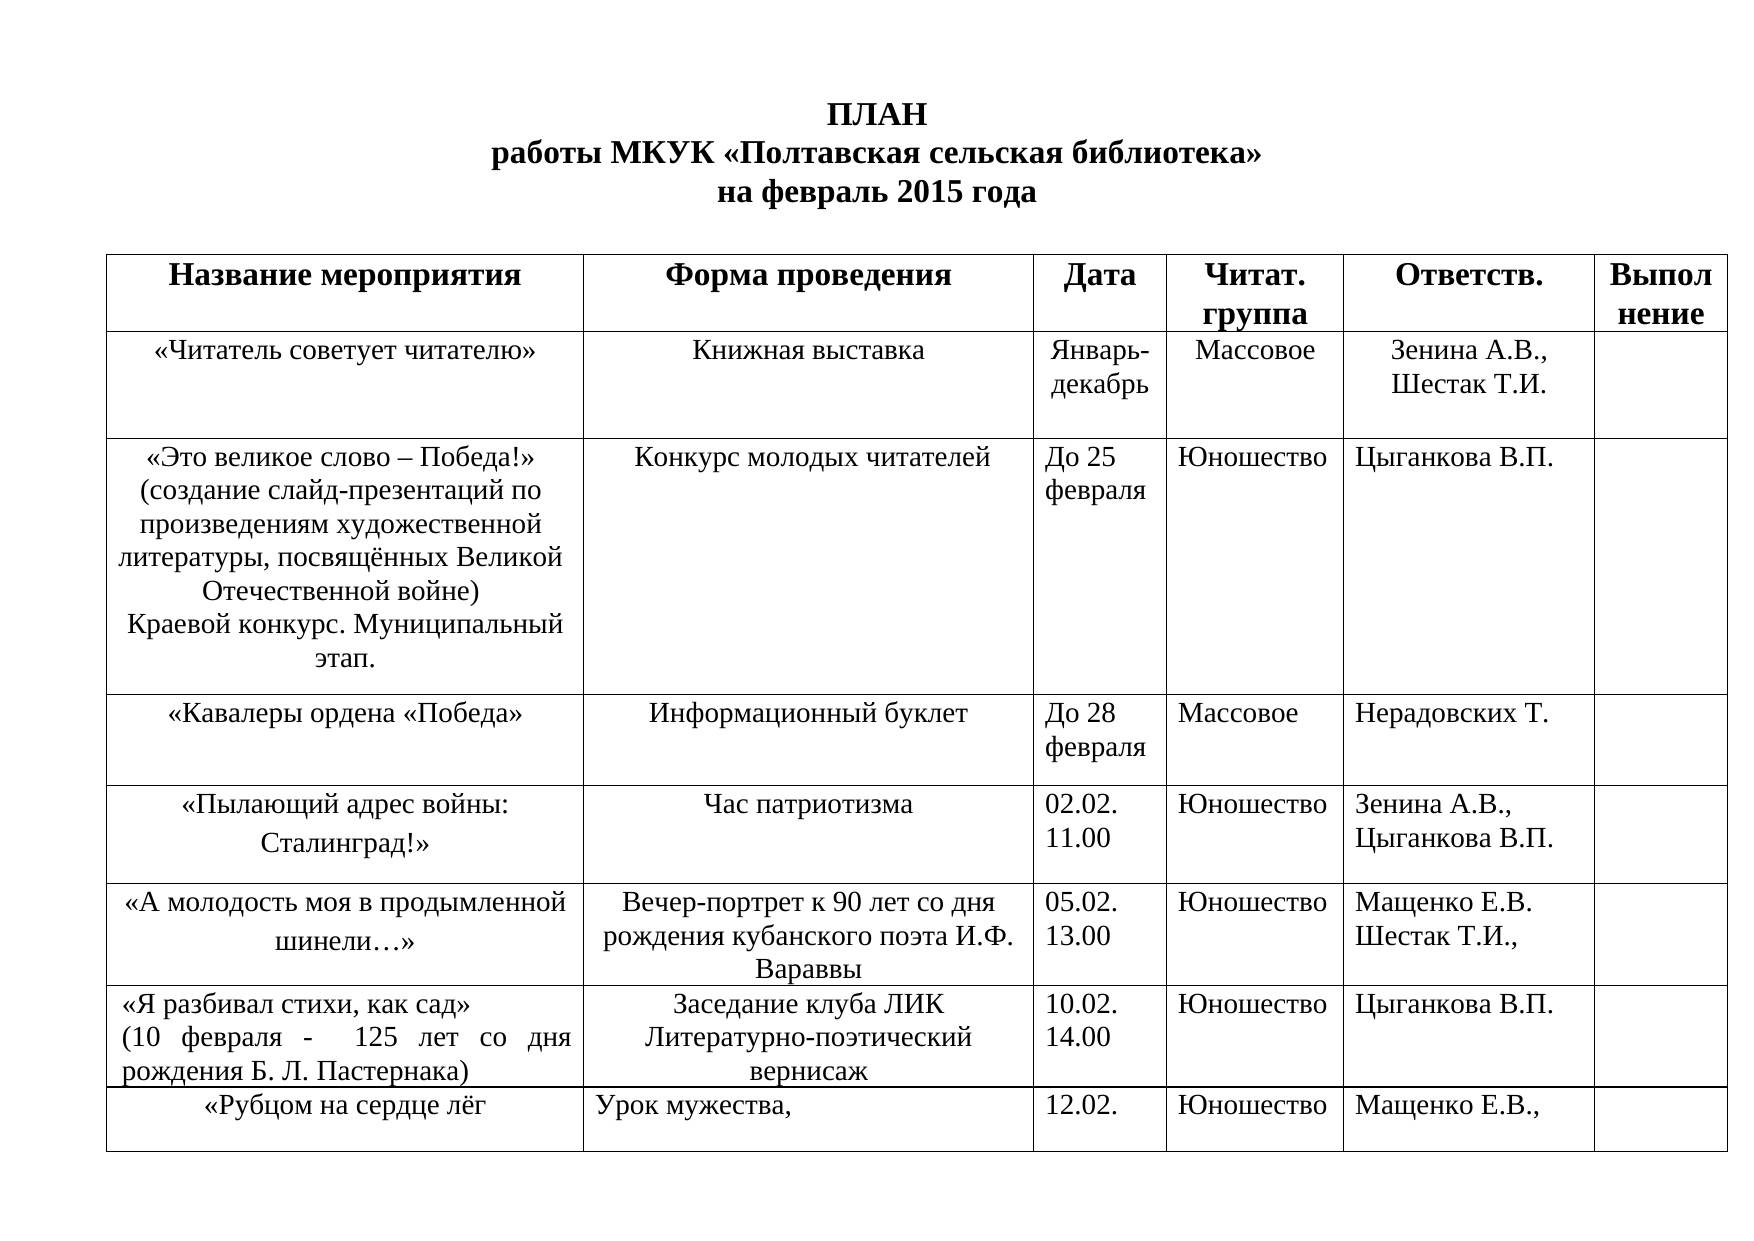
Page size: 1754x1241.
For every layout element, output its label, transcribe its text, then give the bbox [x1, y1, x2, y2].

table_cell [107, 1088, 583, 1151]
table_cell Юношество [1167, 439, 1343, 694]
table_cell Вечер-портрет к 90 лет со дня рождения кубанского поэта И.Ф. Вараввы [584, 884, 1033, 985]
table_cell «А молодость моя в продымленной шинели…» [107, 884, 583, 985]
table_cell 05.02. 13.00 [1034, 884, 1166, 985]
table_cell [1595, 332, 1727, 438]
table_cell [1595, 786, 1727, 883]
table_cell Массовое [1167, 332, 1343, 438]
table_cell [584, 1088, 1033, 1151]
table_cell Час патриотизма [584, 786, 1033, 883]
table_cell [1595, 986, 1727, 1086]
table_cell «Это великое слово – Победа!» (создание слайд-презентаций по произведениям художественной литературы, посвящённых Великой Отечественной войне) Краевой конкурс. Муниципальный этап. [107, 439, 583, 694]
table_cell Конкурс молодых читателей [584, 439, 1033, 694]
table_header Название мероприятия [107, 255, 583, 331]
table_cell Заседание клуба ЛИК Литературно-поэтический вернисаж [584, 986, 1033, 1086]
text на февраль 2015 года [118, 171, 1636, 209]
table_cell [1595, 439, 1727, 694]
table_header Читат. группа [1167, 255, 1343, 331]
table_cell [1595, 695, 1727, 785]
table_cell Юношество [1167, 986, 1343, 1086]
table_cell Массовое [1167, 695, 1343, 785]
table_header Выполнение [1595, 255, 1727, 331]
table_cell Январь-декабрь [1034, 332, 1166, 438]
table_cell «Читатель советует читателю» [107, 332, 583, 438]
table_cell Нерадовских Т. [1344, 695, 1594, 785]
table_cell Цыганкова В.П. [1344, 439, 1594, 694]
table_cell Зенина А.В., Цыганкова В.П. [1344, 786, 1594, 883]
table_cell Книжная выставка [584, 332, 1033, 438]
table_cell До 28 февраля [1034, 695, 1166, 785]
table_cell «Пылающий адрес войны: Сталинград!» [107, 786, 583, 883]
table_header Ответств. [1344, 255, 1594, 331]
table_cell Информационный буклет [584, 695, 1033, 785]
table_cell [1344, 1088, 1594, 1151]
table_cell 02.02. 11.00 [1034, 786, 1166, 883]
table_cell 10.02. 14.00 [1034, 986, 1166, 1086]
table_cell Юношество [1167, 1088, 1343, 1151]
table_cell 12.02. 13.30 [1034, 1088, 1166, 1151]
text ПЛАН [118, 94, 1636, 133]
table_cell Цыганкова В.П. [1344, 986, 1594, 1086]
table_cell «Кавалеры ордена «Победа» [107, 695, 583, 785]
table_cell Зенина А.В., Шестак Т.И. [1344, 332, 1594, 438]
table_cell Юношество [1167, 884, 1343, 985]
text работы МКУК «Полтавская сельская библиотека» [118, 133, 1636, 171]
table_cell «Я разбивал стихи, как сад» (10 февраля - 125 лет со дня рождения Б. Л. Пастернака) [107, 986, 583, 1086]
table_header Дата [1034, 255, 1166, 331]
table_cell До 25 февраля [1034, 439, 1166, 694]
table_cell [1595, 1088, 1727, 1151]
table_header Форма проведения [584, 255, 1033, 331]
table_cell Юношество [1167, 786, 1343, 883]
table_cell Мащенко Е.В. Шестак Т.И., [1344, 884, 1594, 985]
table_cell [1595, 884, 1727, 985]
